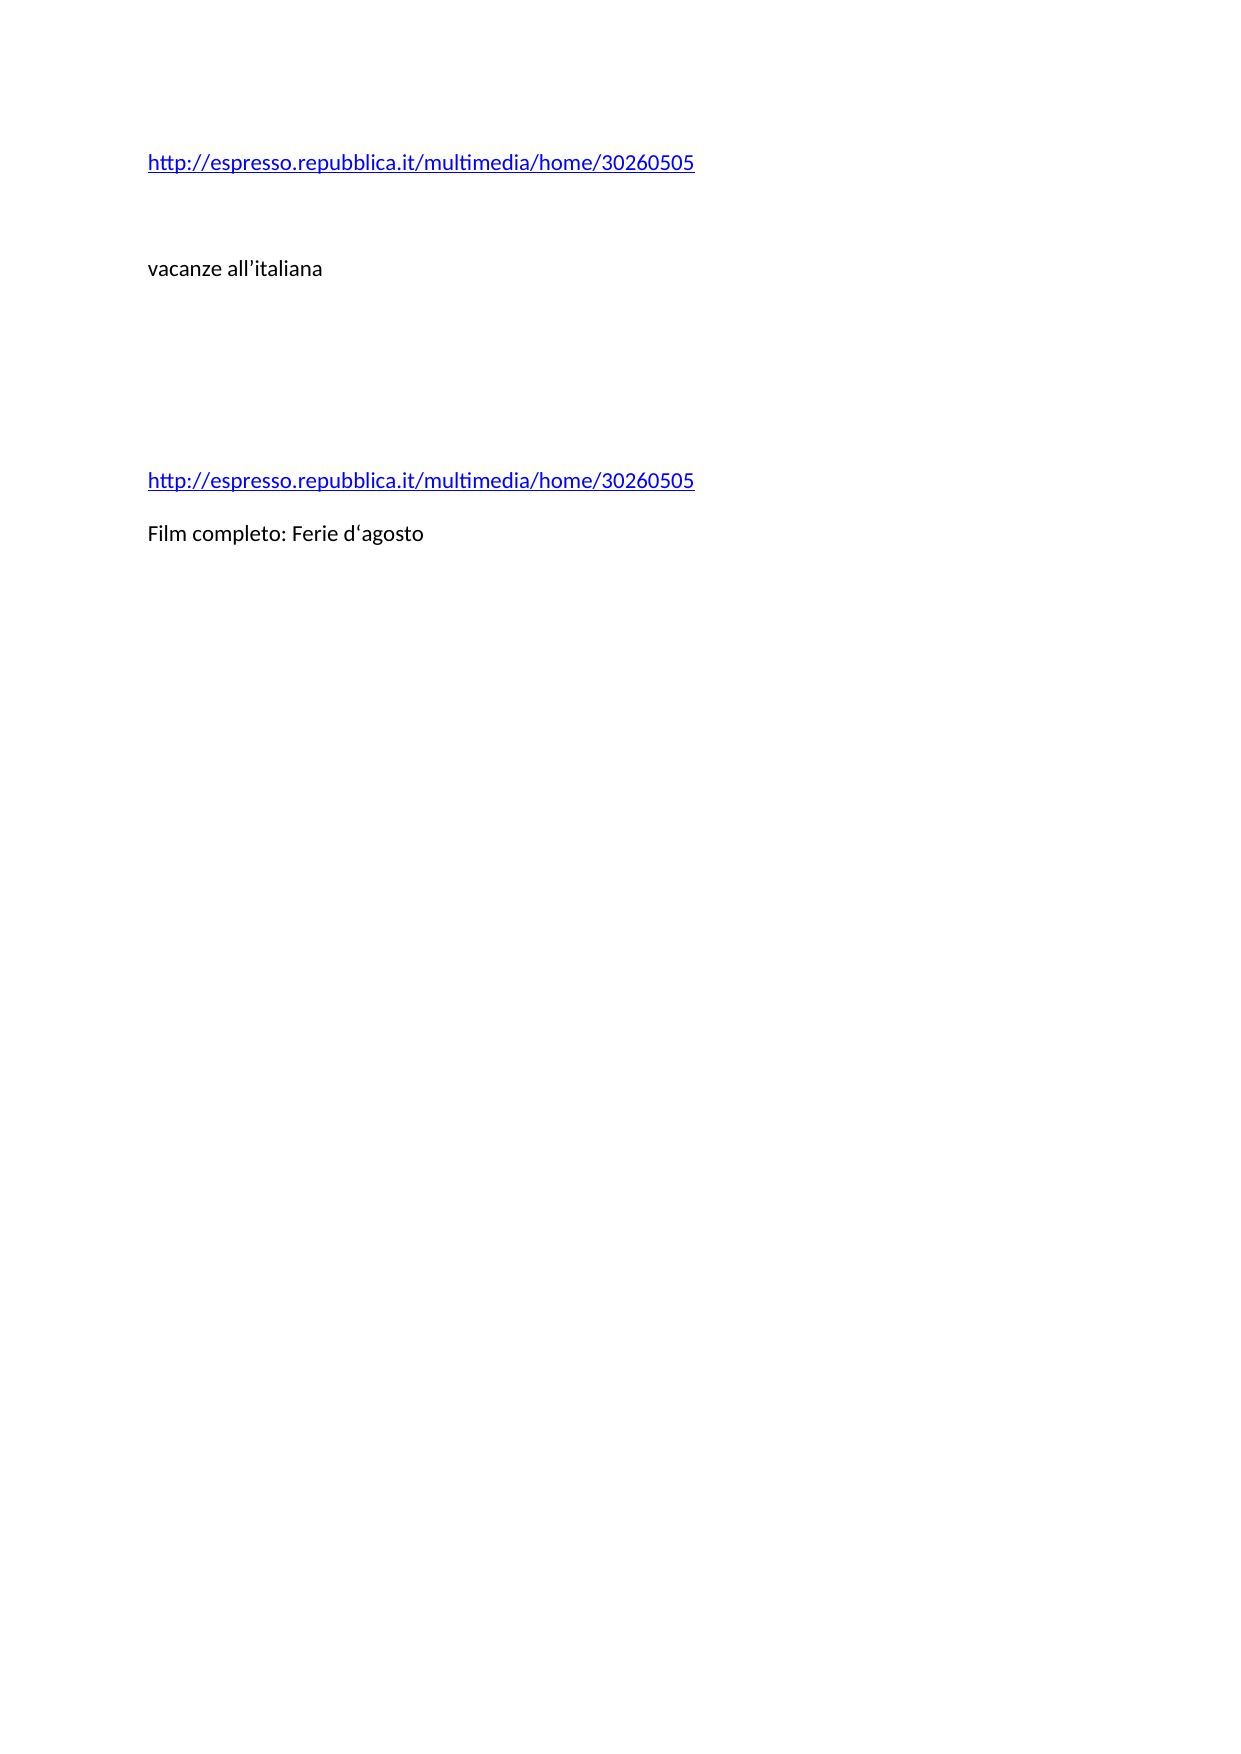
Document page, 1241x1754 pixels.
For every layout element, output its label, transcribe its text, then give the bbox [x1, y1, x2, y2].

text vacanze all’italiana [148, 254, 1093, 282]
text http://espresso.repubblica.it/multimedia/home/30260505 [148, 148, 1093, 176]
text http://espresso.repubblica.it/multimedia/home/30260505 [148, 466, 1093, 494]
text Film completo: Ferie d‘agosto [148, 519, 1093, 547]
